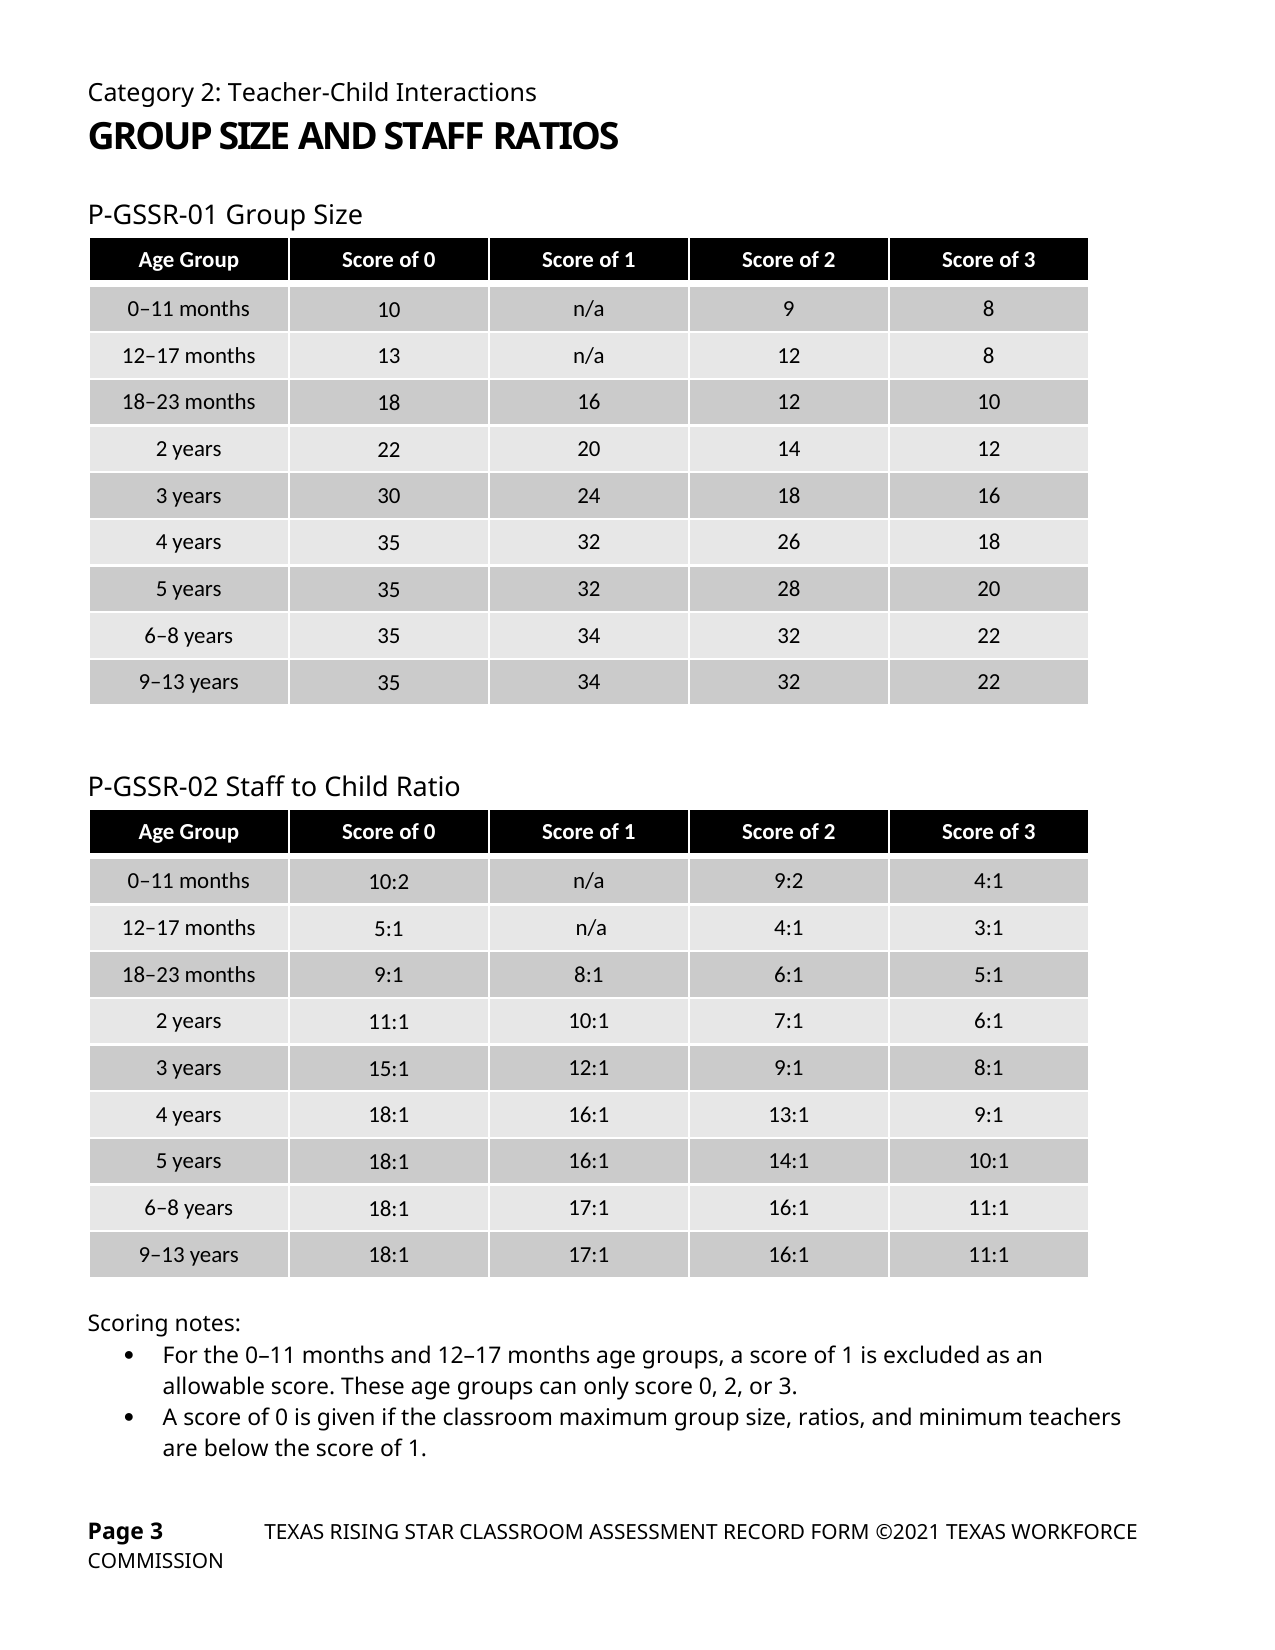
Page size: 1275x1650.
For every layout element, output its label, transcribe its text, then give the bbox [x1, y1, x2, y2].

table_cell 4:1 [690, 906, 888, 950]
table_cell 4:1 [890, 859, 1088, 903]
table_cell n/a [490, 287, 688, 331]
table_cell 0–11 months [90, 287, 288, 331]
table_header Age Group [90, 238, 288, 280]
table_cell 10:1 [490, 999, 688, 1043]
table_cell 32 [490, 520, 688, 564]
table_cell 9–13 years [90, 1232, 288, 1277]
table_cell 12 [690, 380, 888, 424]
table_header Score of 0 [290, 238, 488, 280]
table_cell 12 [890, 427, 1088, 471]
table_cell 12 [690, 333, 888, 378]
table_cell 18 [290, 380, 488, 424]
table_cell 11:1 [890, 1186, 1088, 1230]
table_cell 13:1 [690, 1092, 888, 1137]
table_cell 15:1 [290, 1046, 488, 1090]
table_cell 16 [890, 473, 1088, 518]
table_cell 16:1 [490, 1139, 688, 1183]
table_cell 5 years [90, 567, 288, 611]
table_cell 11:1 [890, 1232, 1088, 1277]
table_cell 4 years [90, 1092, 288, 1137]
table_cell 12–17 months [90, 906, 288, 950]
table_cell 9:1 [890, 1092, 1088, 1137]
table_cell 5:1 [890, 952, 1088, 997]
table_cell 35 [290, 567, 488, 611]
table_header Score of 1 [490, 238, 688, 280]
table_cell 34 [490, 613, 688, 658]
table_header Score of 1 [490, 810, 688, 853]
table_cell n/a [490, 859, 688, 903]
table_cell 18:1 [290, 1232, 488, 1277]
table_cell 8 [890, 287, 1088, 331]
table_cell 18–23 months [90, 952, 288, 997]
table_cell 16 [490, 380, 688, 424]
table_cell 35 [290, 520, 488, 564]
table_cell 17:1 [490, 1186, 688, 1230]
table_cell 12–17 months [90, 333, 288, 378]
table_cell 32 [490, 567, 688, 611]
table_cell 20 [490, 427, 688, 471]
table_cell 35 [290, 660, 488, 704]
table_cell 9–13 years [90, 660, 288, 704]
table_cell 18:1 [290, 1139, 488, 1183]
table_cell 35 [290, 613, 488, 658]
table_cell 7:1 [690, 999, 888, 1043]
table_cell 5:1 [290, 906, 488, 950]
table_cell 5 years [90, 1139, 288, 1183]
table_cell 22 [890, 613, 1088, 658]
table_cell n/a [490, 906, 688, 950]
table_cell 22 [890, 660, 1088, 704]
table_cell 18 [690, 473, 888, 518]
table_cell 9:1 [690, 1046, 888, 1090]
table_cell 16:1 [690, 1232, 888, 1277]
table_cell 32 [690, 613, 888, 658]
table_header Score of 2 [690, 810, 888, 853]
table_cell 6–8 years [90, 613, 288, 658]
table_cell 2 years [90, 999, 288, 1043]
list A score of 0 is given if the classroom maximum group size, ratios, and minimum teachers are below the score of 1. [125, 1401, 1137, 1463]
subtitle P-GSSR-01 Group Size [87, 196, 1237, 232]
table_cell 3 years [90, 473, 288, 518]
table_header Score of 3 [890, 810, 1088, 853]
table_cell 18 [890, 520, 1088, 564]
table_cell 10:1 [890, 1139, 1088, 1183]
table_header Age Group [90, 810, 288, 853]
table_cell 8:1 [490, 952, 688, 997]
table_cell 9 [690, 287, 888, 331]
table_cell 18–23 months [90, 380, 288, 424]
table_cell 34 [490, 660, 688, 704]
table_cell 8 [890, 333, 1088, 378]
table_cell 0–11 months [90, 859, 288, 903]
table_cell 16:1 [690, 1186, 888, 1230]
table_cell 14 [690, 427, 888, 471]
table_cell 26 [690, 520, 888, 564]
table_cell 20 [890, 567, 1088, 611]
table_cell 3 years [90, 1046, 288, 1090]
table_cell 6:1 [690, 952, 888, 997]
table_cell 24 [490, 473, 688, 518]
table_header Score of 2 [690, 238, 888, 280]
table_cell 10 [290, 287, 488, 331]
table_cell 32 [690, 660, 888, 704]
table_cell 6:1 [890, 999, 1088, 1043]
table_cell 10:2 [290, 859, 488, 903]
table_cell 16:1 [490, 1092, 688, 1137]
table_cell 14:1 [690, 1139, 888, 1183]
table_cell 4 years [90, 520, 288, 564]
table_cell 2 years [90, 427, 288, 471]
table_cell 18:1 [290, 1092, 488, 1137]
table_cell 12:1 [490, 1046, 688, 1090]
table_cell 18:1 [290, 1186, 488, 1230]
table_cell 6–8 years [90, 1186, 288, 1230]
table_cell 22 [290, 427, 488, 471]
subtitle P-GSSR-02 Staff to Child Ratio [87, 768, 1237, 804]
table_cell 28 [690, 567, 888, 611]
table_cell 13 [290, 333, 488, 378]
table_cell 9:2 [690, 859, 888, 903]
table_cell 9:1 [290, 952, 488, 997]
table_cell 30 [290, 473, 488, 518]
table_cell 3:1 [890, 906, 1088, 950]
table_cell n/a [490, 333, 688, 378]
table_cell 8:1 [890, 1046, 1088, 1090]
table_cell 11:1 [290, 999, 488, 1043]
table_cell 17:1 [490, 1232, 688, 1277]
text Scoring notes: [87, 1307, 1137, 1338]
table_cell 10 [890, 380, 1088, 424]
table_header Score of 3 [890, 238, 1088, 280]
table_header Score of 0 [290, 810, 488, 853]
list For the 0–11 months and 12–17 months age groups, a score of 1 is excluded as an allowable score. These age groups can only score 0, 2, or 3. [125, 1338, 1137, 1401]
